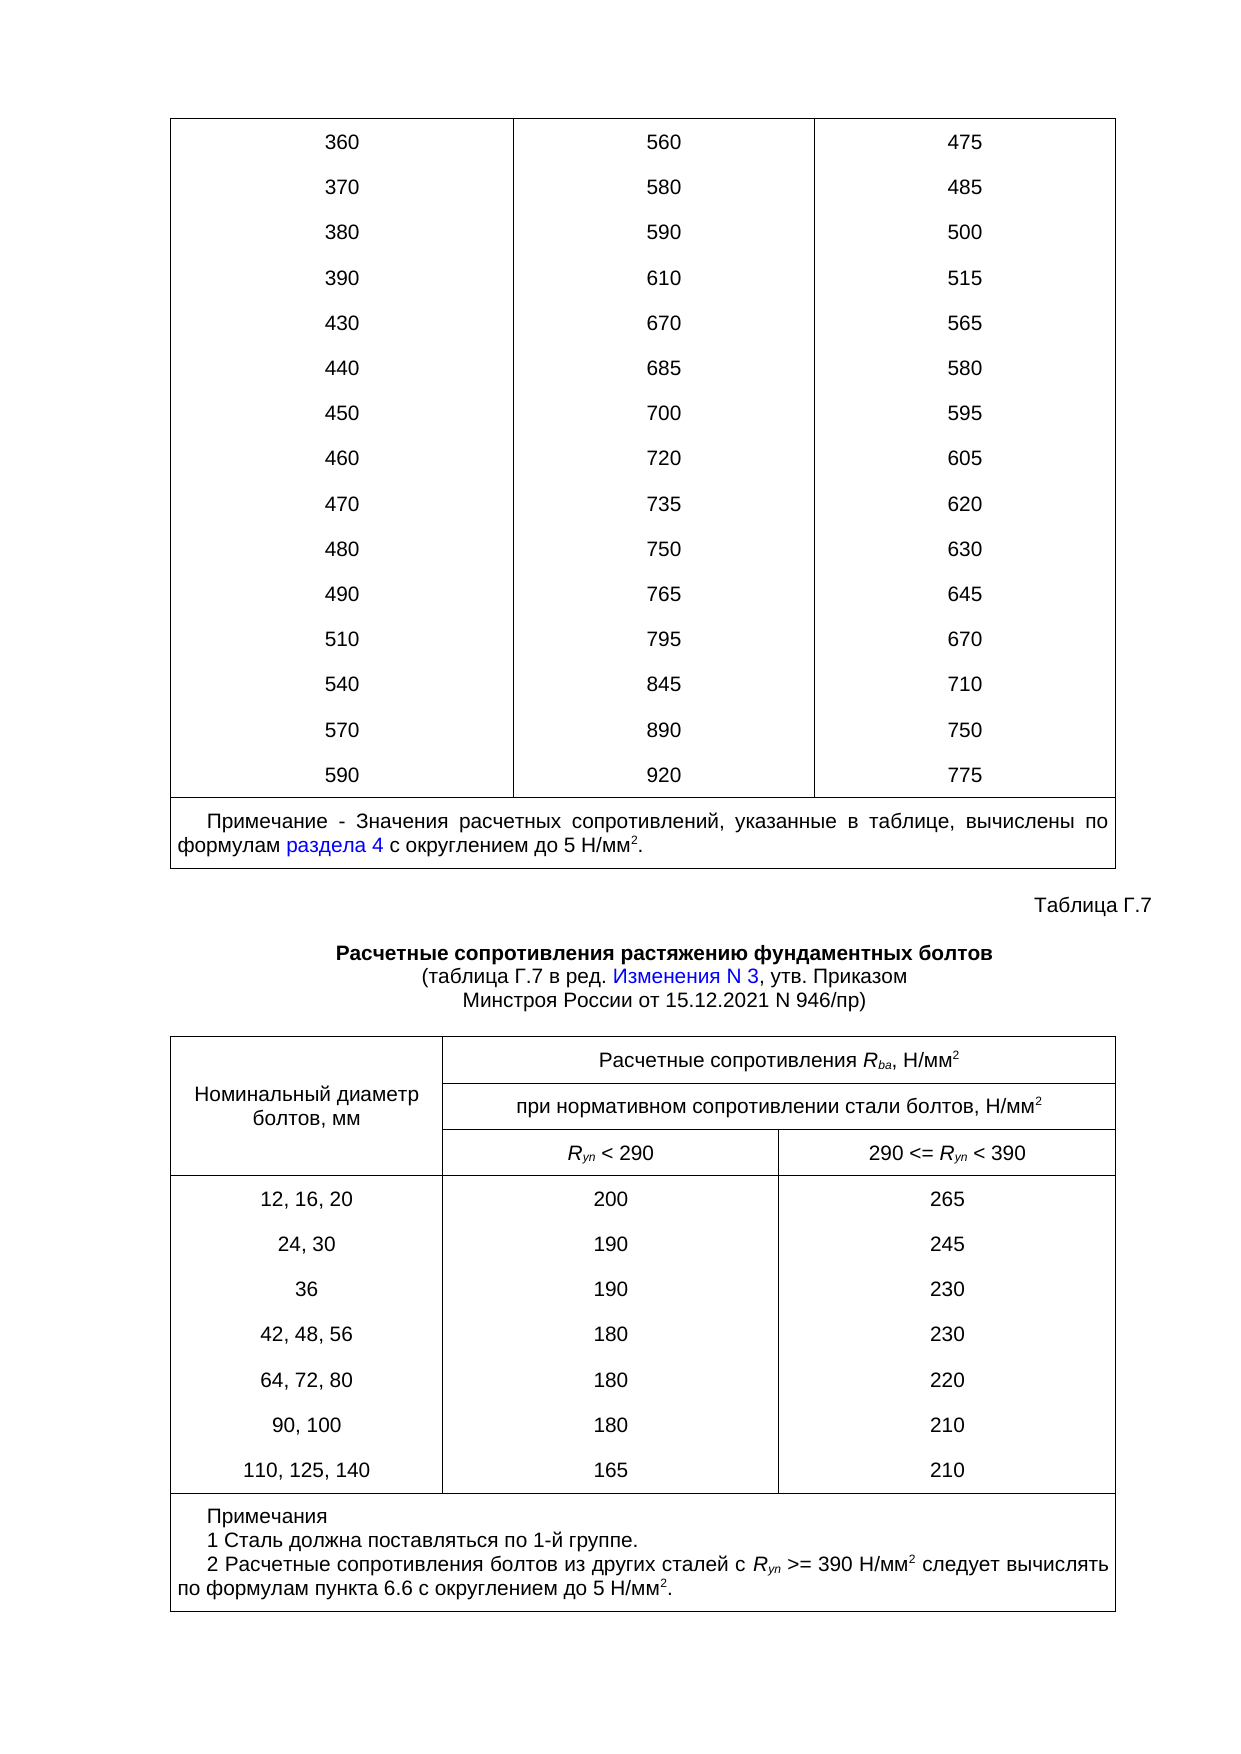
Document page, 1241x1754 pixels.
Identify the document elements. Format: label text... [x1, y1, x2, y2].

text Минстроя России от 15.12.2021 N 946/пр) [177, 988, 1152, 1012]
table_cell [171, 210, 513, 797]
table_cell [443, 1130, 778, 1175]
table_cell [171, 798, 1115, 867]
text Таблица Г.7 [177, 892, 1152, 916]
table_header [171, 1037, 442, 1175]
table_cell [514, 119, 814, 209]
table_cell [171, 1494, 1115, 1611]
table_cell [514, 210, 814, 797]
text Расчетные сопротивления растяжению фундаментных болтов [177, 940, 1152, 964]
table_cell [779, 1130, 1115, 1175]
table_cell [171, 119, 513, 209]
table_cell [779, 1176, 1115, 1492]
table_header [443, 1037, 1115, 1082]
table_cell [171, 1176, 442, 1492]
text (таблица Г.7 в ред. Изменения N 3, утв. Приказом [177, 964, 1152, 988]
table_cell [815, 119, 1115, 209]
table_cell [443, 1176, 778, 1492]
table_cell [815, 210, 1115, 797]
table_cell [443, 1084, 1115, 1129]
